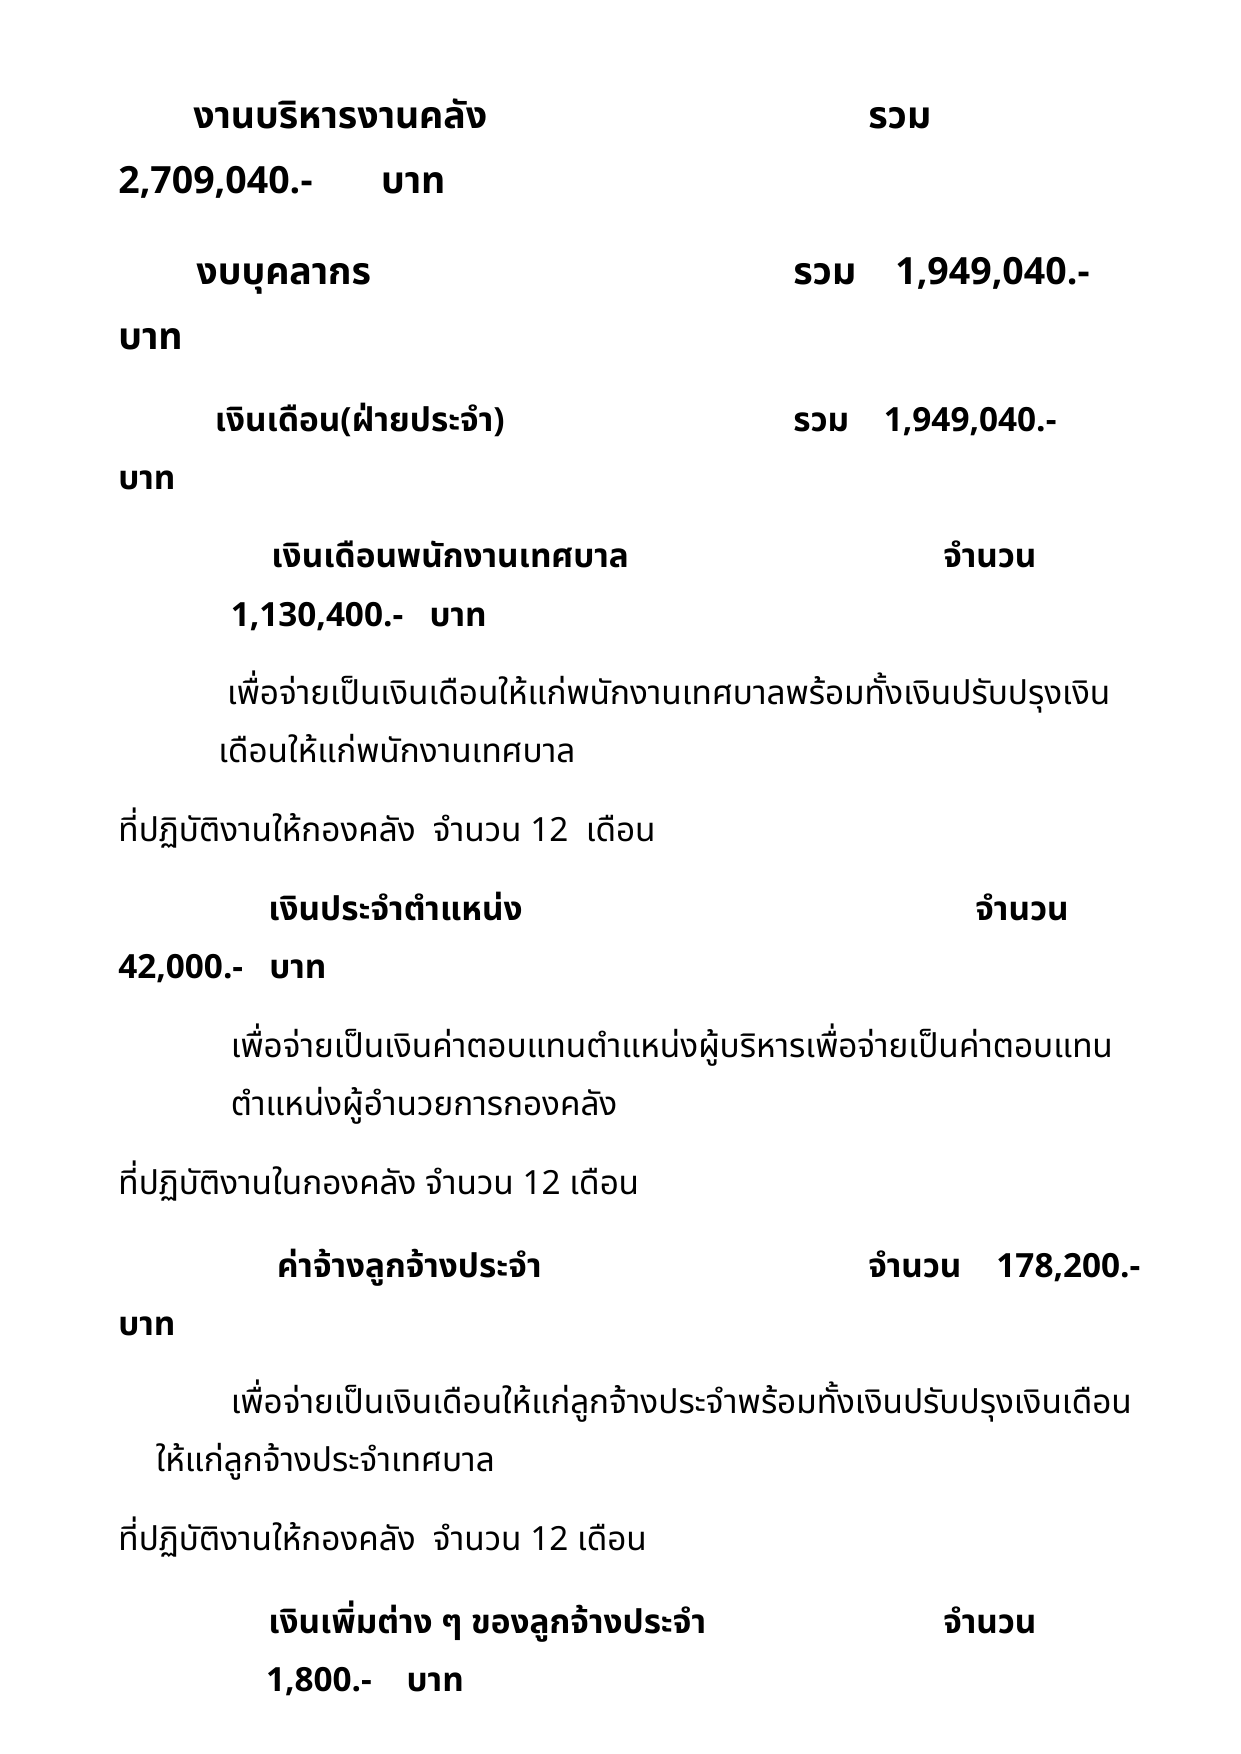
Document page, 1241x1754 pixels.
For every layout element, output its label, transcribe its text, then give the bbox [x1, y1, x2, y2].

text ที่ปฏิบัติงานในกองคลัง จำนวน 12 เดือน [118, 1158, 1152, 1209]
text ที่ปฏิบัติงานให้กองคลัง จำนวน 12 เดือน [118, 1515, 1152, 1566]
text เพื่อจ่ายเป็นเงินเดือนให้แก่พนักงานเทศบาลพร้อมทั้งเงินปรับปรุงเงินเดือนให้แก่พนักงานเทศบาล [218, 669, 1152, 778]
text งานบริหารงานคลัง รวม 2,709,040.- บาท [118, 89, 1152, 211]
text เงินประจำตำแหน่ง จำนวน 42,000.- บาท [118, 885, 1152, 993]
text เพื่อจ่ายเป็นเงินเดือนให้แก่ลูกจ้างประจำพร้อมทั้งเงินปรับปรุงเงินเดือนให้แก่ลูกจ้างประจำเทศบาล [156, 1378, 1152, 1487]
text ค่าจ้างลูกจ้างประจำ จำนวน 178,200.- บาท [118, 1242, 1152, 1350]
text เงินเพิ่มต่าง ๆ ของลูกจ้างประจำ จำนวน 1,800.- บาท [228, 1598, 1152, 1707]
text ที่ปฏิบัติงานให้กองคลัง จำนวน 12 เดือน [118, 806, 1152, 857]
text งบบุคลากร รวม 1,949,040.- บาท [118, 244, 1152, 366]
text เพื่อจ่ายเป็นเงินค่าตอบแทนตำแหน่งผู้บริหารเพื่อจ่ายเป็นค่าตอบแทนตำแหน่งผู้อำนวยการกองคลัง [231, 1022, 1152, 1130]
text เงินเดือนพนักงานเทศบาล จำนวน 1,130,400.- บาท [193, 532, 1152, 641]
text เงินเดือน(ฝ่ายประจำ) รวม 1,949,040.- บาท [118, 396, 1152, 504]
